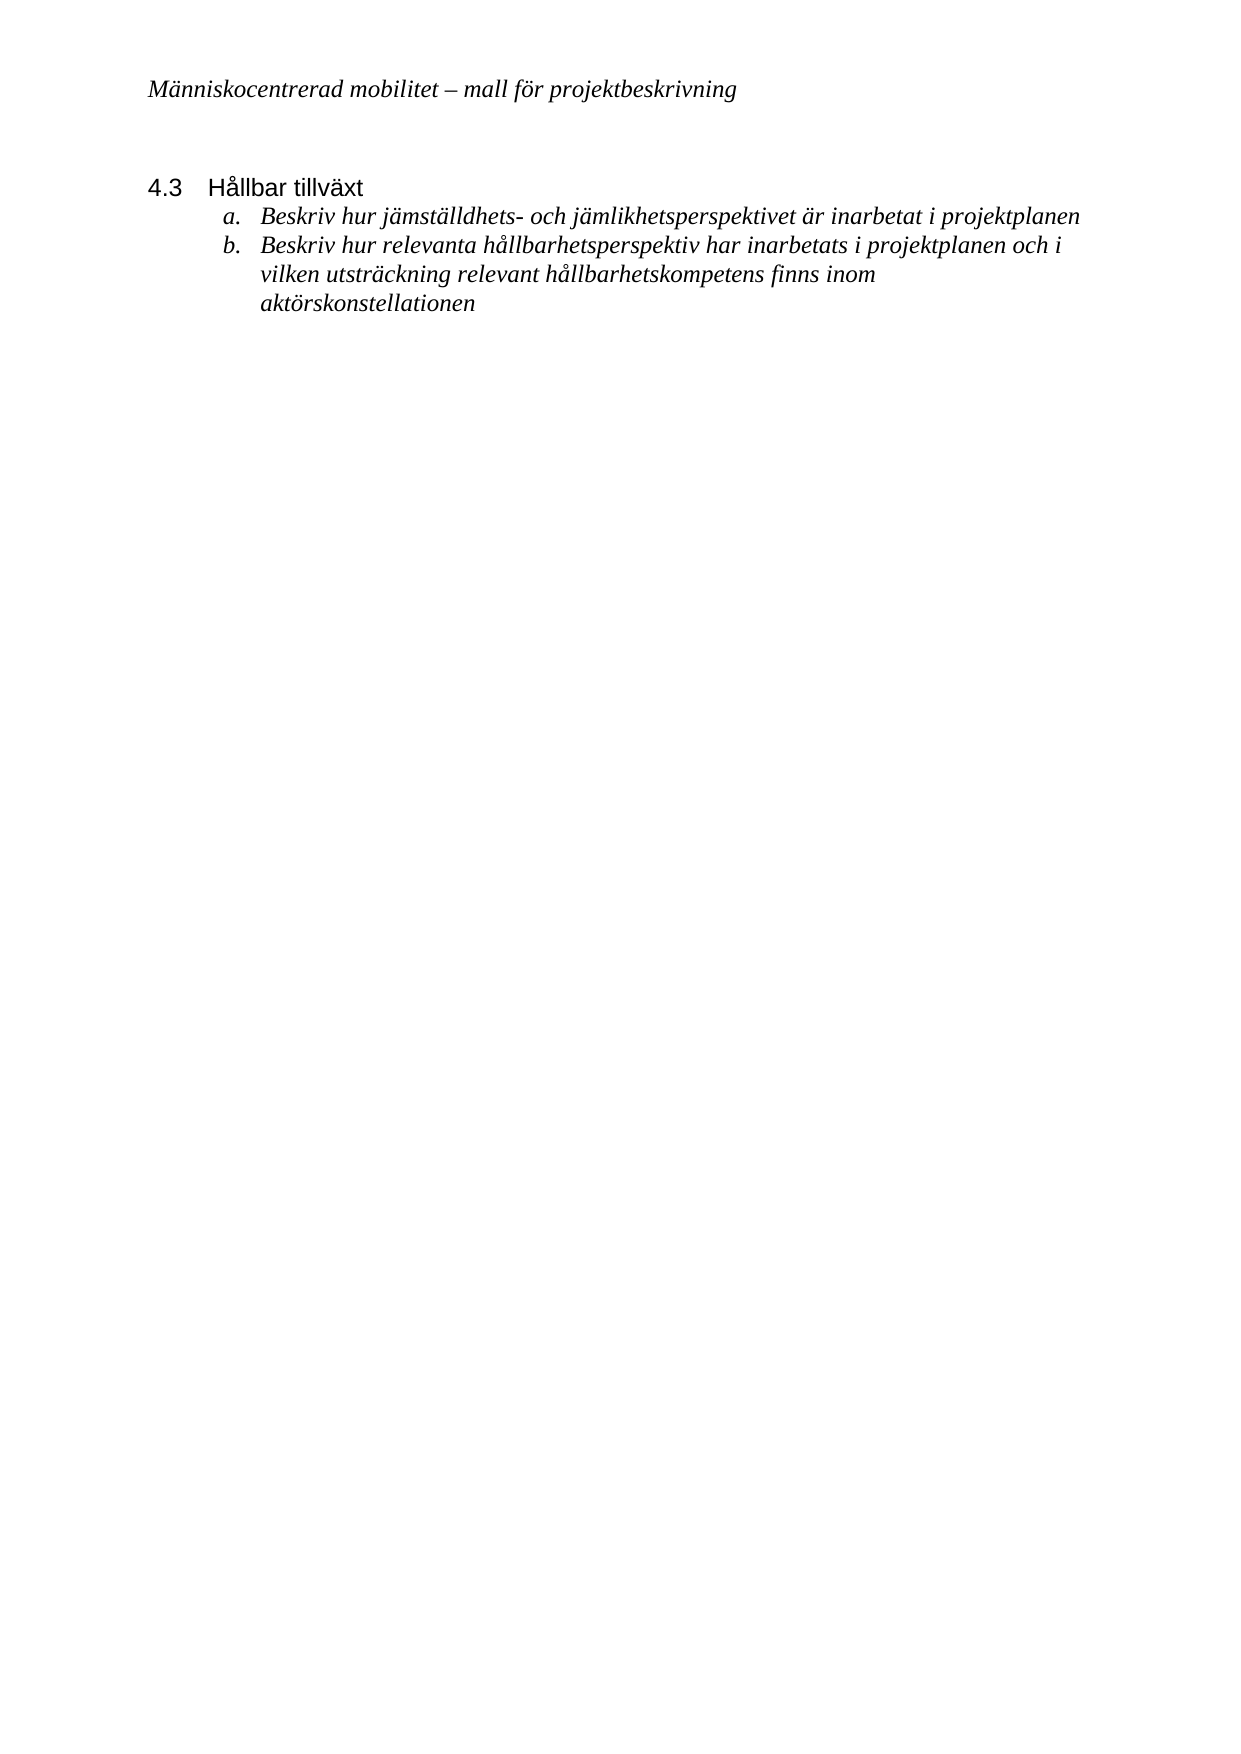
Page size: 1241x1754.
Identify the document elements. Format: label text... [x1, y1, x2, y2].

list Beskriv hur jämställdhets- och jämlikhetsperspektivet är inarbetat i projektplanen [223, 201, 1093, 230]
subtitle Hållbar tillväxt [148, 173, 1093, 201]
list Beskriv hur relevanta hållbarhetsperspektiv har inarbetats i projektplanen och i vilken utsträckning relevant hållbarhetskompetens finns inom aktörskonstellationen [223, 230, 1093, 316]
